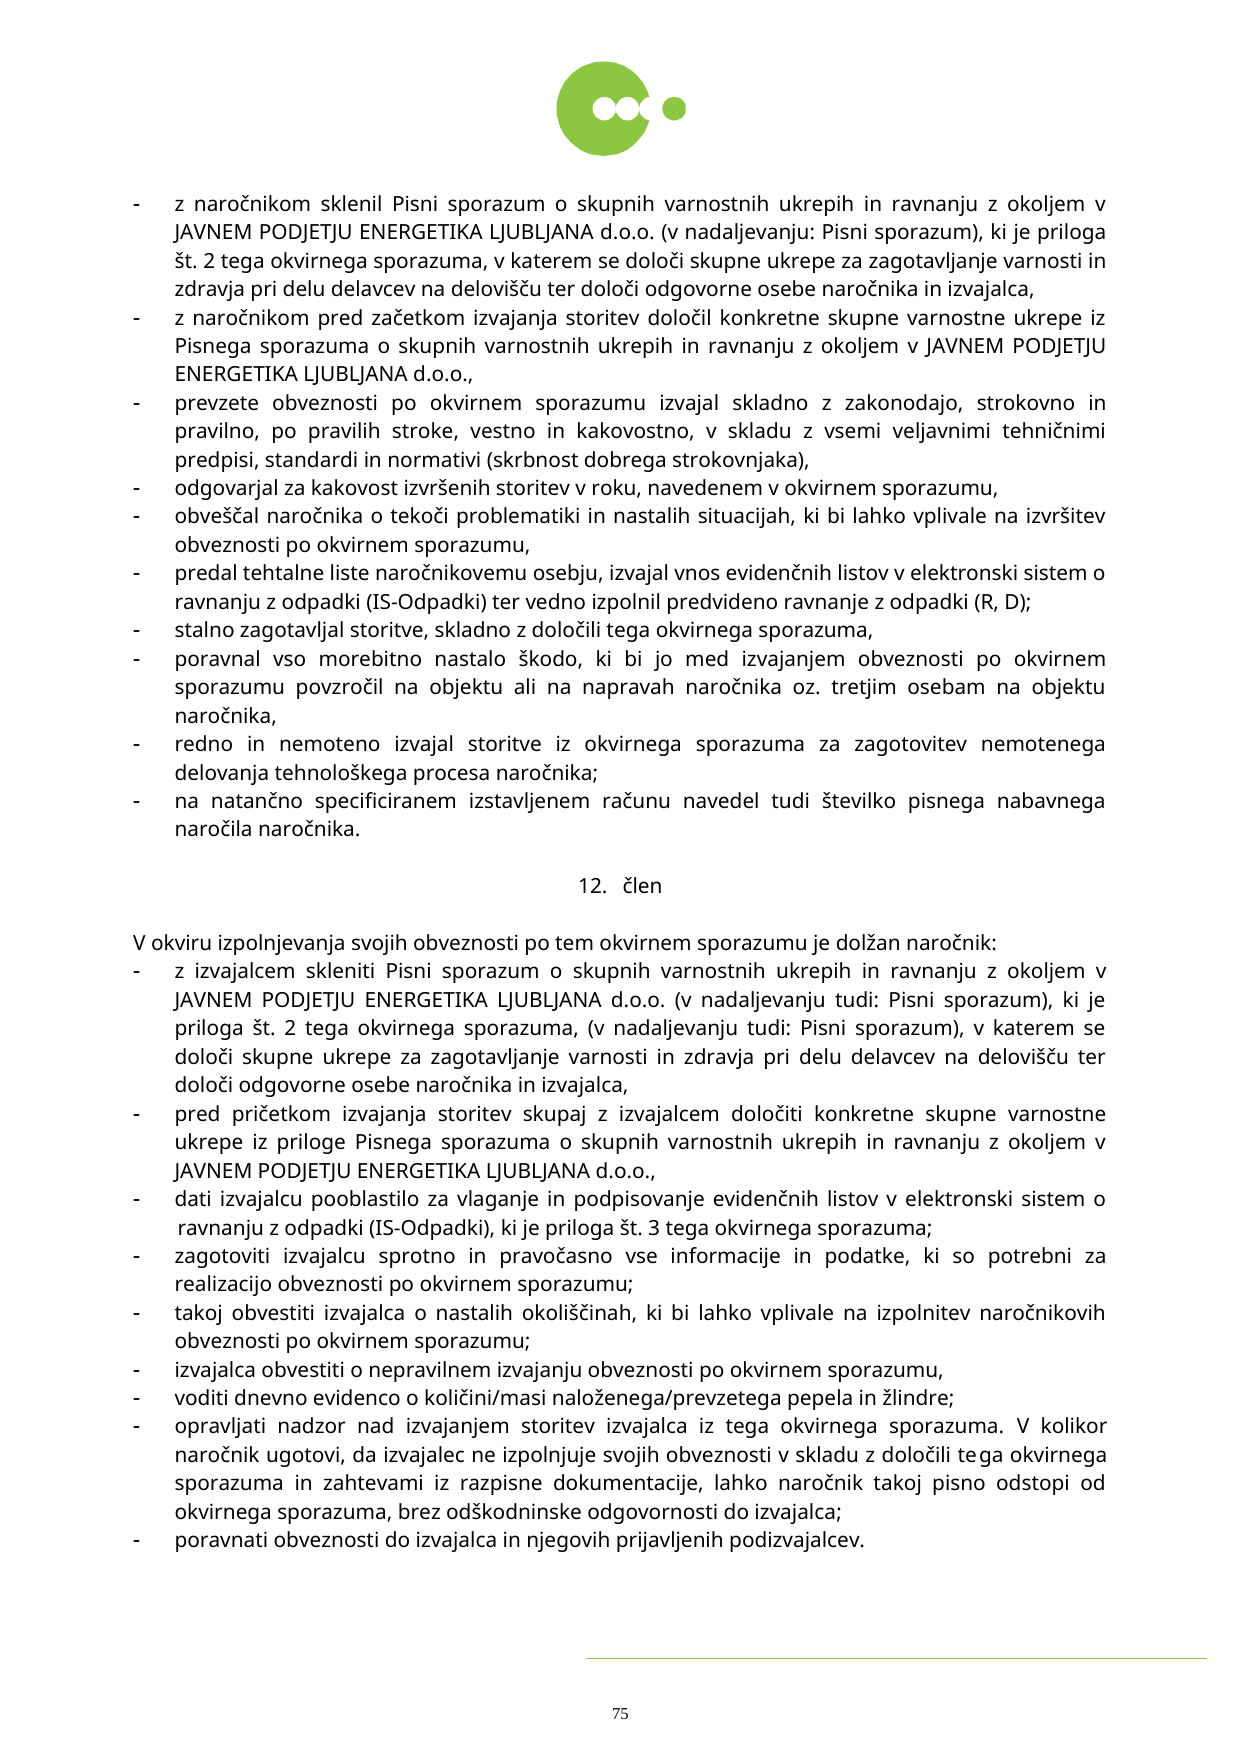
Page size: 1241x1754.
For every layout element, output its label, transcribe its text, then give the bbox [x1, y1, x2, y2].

list dati izvajalcu pooblastilo za vlaganje in podpisovanje evidenčnih listov v elektronski sistem o ravnanju z odpadki (IS-Odpadki), ki je priloga št. 3 tega okvirnega sporazuma; [133, 1184, 1107, 1241]
list z naročnikom sklenil Pisni sporazum o skupnih varnostnih ukrepih in ravnanju z okoljem v JAVNEM PODJETJU ENERGETIKA LJUBLJANA d.o.o. (v nadaljevanju: Pisni sporazum), ki je priloga št. 2 tega okvirnega sporazuma, v katerem se določi skupne ukrepe za zagotavljanje varnosti in zdravja pri delu delavcev na delovišču ter določi odgovorne osebe naročnika in izvajalca, [133, 189, 1107, 303]
list voditi dnevno evidenco o količini/masi naloženega/prevzetega pepela in žlindre; [133, 1383, 1107, 1412]
list redno in nemoteno izvajal storitve iz okvirnega sporazuma za zagotovitev nemotenega delovanja tehnološkega procesa naročnika; [133, 729, 1107, 786]
list stalno zagotavljal storitve, skladno z določili tega okvirnega sporazuma, [133, 615, 1107, 644]
list pred pričetkom izvajanja storitev skupaj z izvajalcem določiti konkretne skupne varnostne ukrepe iz priloge Pisnega sporazuma o skupnih varnostnih ukrepih in ravnanju z okoljem v JAVNEM PODJETJU ENERGETIKA LJUBLJANA d.o.o., [133, 1099, 1107, 1184]
list poravnati obveznosti do izvajalca in njegovih prijavljenih podizvajalcev. [133, 1525, 1107, 1554]
list predal tehtalne liste naročnikovemu osebju, izvajal vnos evidenčnih listov v elektronski sistem o ravnanju z odpadki (IS-Odpadki) ter vedno izpolnil predvideno ravnanje z odpadki (R, D); [133, 558, 1107, 615]
list opravljati nadzor nad izvajanjem storitev izvajalca iz tega okvirnega sporazuma. V kolikor naročnik ugotovi, da izvajalec ne izpolnjuje svojih obveznosti v skladu z določili tega okvirnega sporazuma in zahtevami iz razpisne dokumentacije, lahko naročnik takoj pisno odstopi od okvirnega sporazuma, brez odškodninske odgovornosti do izvajalca; [133, 1412, 1107, 1525]
list takoj obvestiti izvajalca o nastalih okoliščinah, ki bi lahko vplivale na izpolnitev naročnikovih obveznosti po okvirnem sporazumu; [133, 1298, 1107, 1355]
list obveščal naročnika o tekoči problematiki in nastalih situacijah, ki bi lahko vplivale na izvršitev obveznosti po okvirnem sporazumu, [133, 502, 1107, 558]
list na natančno specificiranem izstavljenem računu navedel tudi številko pisnega nabavnega naročila naročnika. [133, 786, 1107, 843]
list izvajalca obvestiti o nepravilnem izvajanju obveznosti po okvirnem sporazumu, [133, 1355, 1107, 1383]
list z naročnikom pred začetkom izvajanja storitev določil konkretne skupne varnostne ukrepe iz Pisnega sporazuma o skupnih varnostnih ukrepih in ravnanju z okoljem v JAVNEM PODJETJU ENERGETIKA LJUBLJANA d.o.o., [133, 303, 1107, 388]
text V okviru izpolnjevanja svojih obveznosti po tem okvirnem sporazumu je dolžan naročnik: [133, 928, 1107, 957]
list člen [133, 871, 1107, 900]
list odgovarjal za kakovost izvršenih storitev v roku, navedenem v okvirnem sporazumu, [133, 473, 1107, 502]
list zagotoviti izvajalcu sprotno in pravočasno vse informacije in podatke, ki so potrebni za realizacijo obveznosti po okvirnem sporazumu; [133, 1241, 1107, 1298]
list prevzete obveznosti po okvirnem sporazumu izvajal skladno z zakonodajo, strokovno in pravilno, po pravilih stroke, vestno in kakovostno, v skladu z vsemi veljavnimi tehničnimi predpisi, standardi in normativi (skrbnost dobrega strokovnjaka), [133, 388, 1107, 473]
list poravnal vso morebitno nastalo škodo, ki bi jo med izvajanjem obveznosti po okvirnem sporazumu povzročil na objektu ali na napravah naročnika oz. tretjim osebam na objektu naročnika, [133, 644, 1107, 729]
list z izvajalcem skleniti Pisni sporazum o skupnih varnostnih ukrepih in ravnanju z okoljem v JAVNEM PODJETJU ENERGETIKA LJUBLJANA d.o.o. (v nadaljevanju tudi: Pisni sporazum), ki je priloga št. 2 tega okvirnega sporazuma, (v nadaljevanju tudi: Pisni sporazum), v katerem se določi skupne ukrepe za zagotavljanje varnosti in zdravja pri delu delavcev na delovišču ter določi odgovorne osebe naročnika in izvajalca, [133, 957, 1107, 1099]
